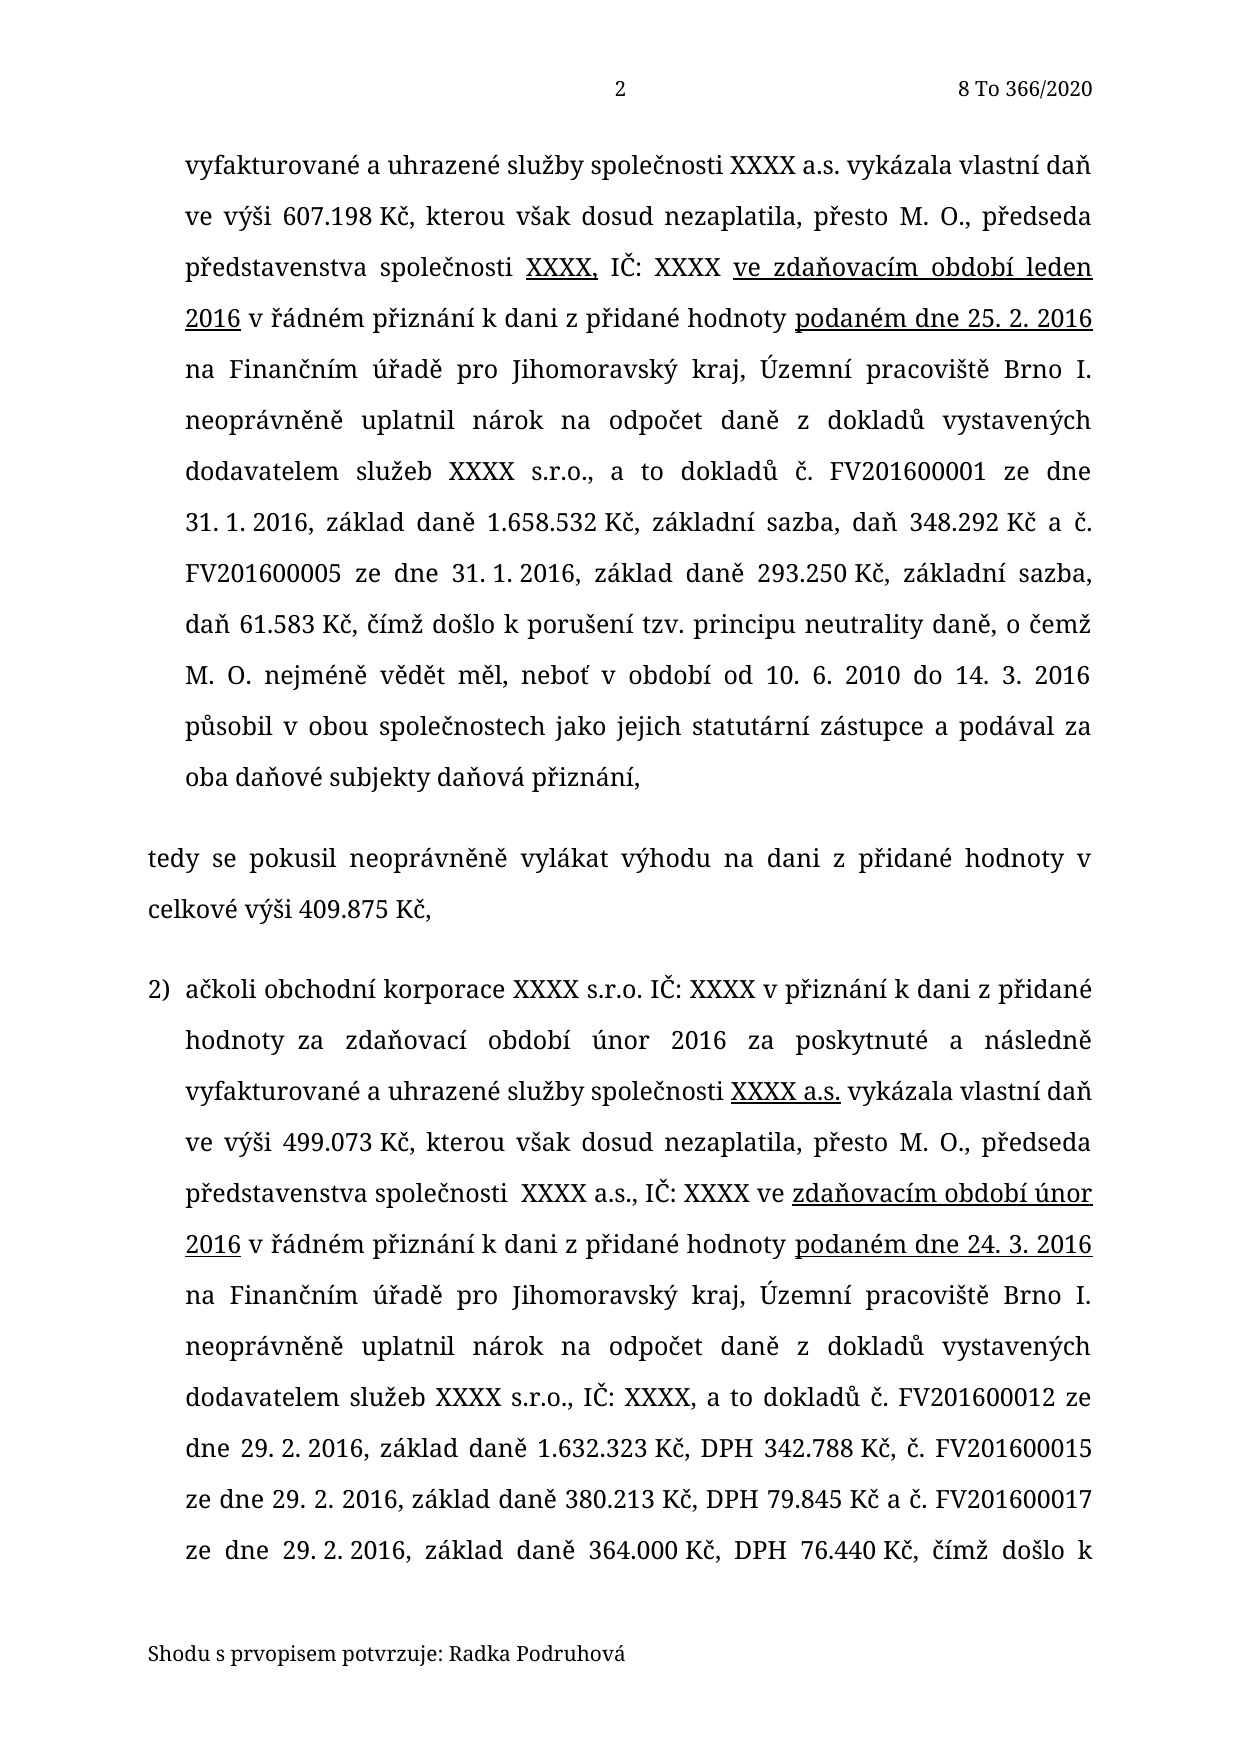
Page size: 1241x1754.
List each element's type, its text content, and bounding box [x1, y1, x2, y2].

text tedy se pokusil neoprávněně vylákat výhodu na dani z přidané hodnoty v celkové výši 409.875 Kč, [148, 840, 1093, 925]
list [148, 148, 1093, 794]
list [148, 972, 1093, 1567]
